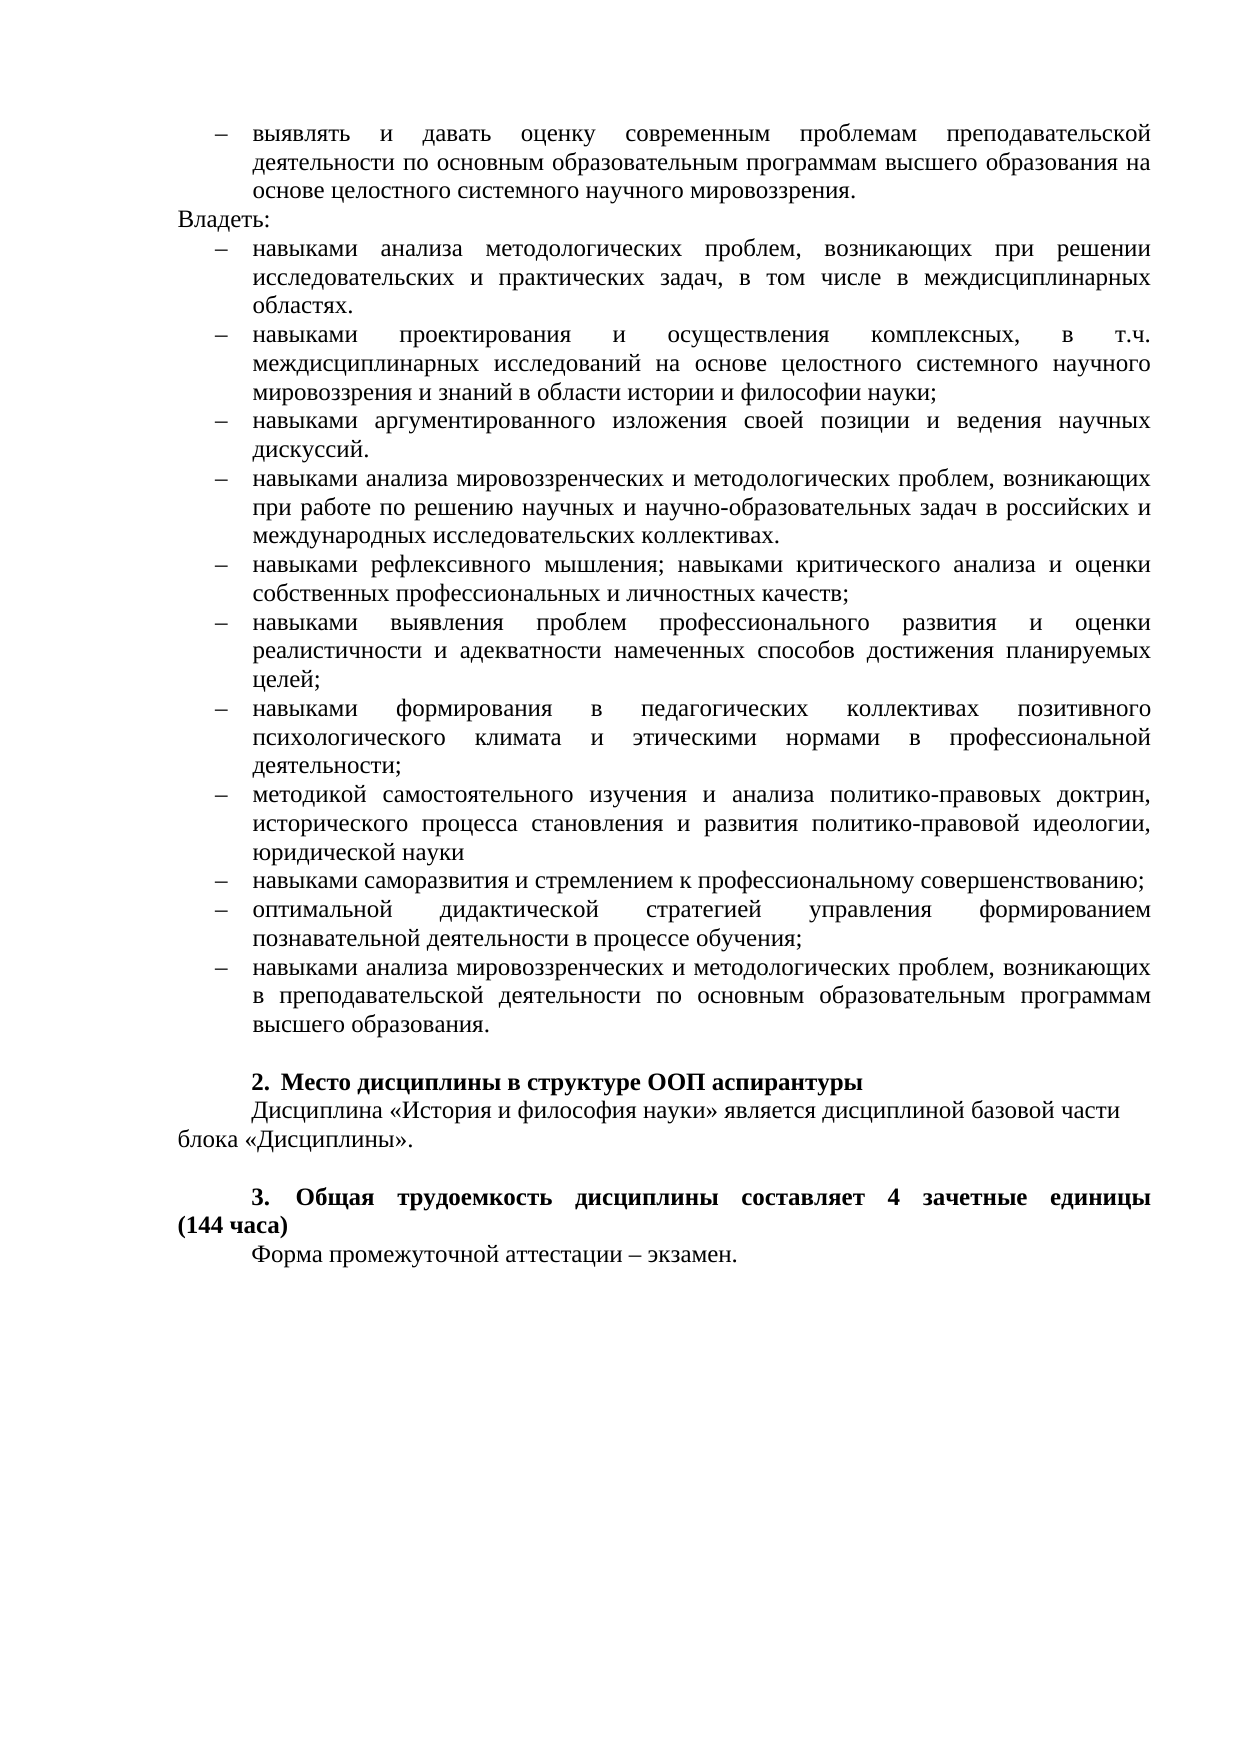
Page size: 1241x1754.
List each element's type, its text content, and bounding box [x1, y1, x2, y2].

list навыками рефлексивного мышления; навыками критического анализа и оценки собственных профессиональных и личностных качеств; [215, 549, 1152, 607]
list Место дисциплины в структуре ООП аспирантуры [177, 1067, 1152, 1096]
text Владеть: [177, 204, 1152, 233]
list навыками проектирования и осуществления комплексных, в т.ч. междисциплинарных исследований на основе целостного системного научного мировоззрения и знаний в области истории и философии науки; [215, 319, 1152, 406]
list навыками анализа мировоззренческих и методологических проблем, возникающих при работе по решению научных и научно-образовательных задач в российских и международных исследовательских коллективах. [215, 463, 1152, 549]
list оптимальной дидактической стратегией управления формированием познавательной деятельности в процессе обучения; [215, 894, 1152, 952]
list Общая трудоемкость дисциплины составляет 4 зачетные единицы (144 часа) [177, 1182, 1152, 1239]
list выявлять и давать оценку современным проблемам преподавательской деятельности по основным образовательным программам высшего образования на основе целостного системного научного мировоззрения. [215, 118, 1152, 204]
list навыками формирования в педагогических коллективах позитивного психологического климата и этическими нормами в профессиональной деятельности; [215, 693, 1152, 779]
list навыками аргументированного изложения своей позиции и ведения научных дискуссий. [215, 406, 1152, 463]
list навыками саморазвития и стремлением к профессиональному совершенствованию; [215, 866, 1152, 894]
list навыками анализа мировоззренческих и методологических проблем, возникающих в преподавательской деятельности по основным образовательным программам высшего образования. [215, 952, 1152, 1038]
text Дисциплина «История и философия науки» является дисциплиной базовой части блока «Дисциплины». [177, 1096, 1152, 1153]
text Форма промежуточной аттестации – экзамен. [215, 1239, 1152, 1268]
list навыками анализа методологических проблем, возникающих при решении исследовательских и практических задач, в том числе в междисциплинарных областях. [215, 233, 1152, 319]
list методикой самостоятельного изучения и анализа политико-правовых доктрин, исторического процесса становления и развития политико-правовой идеологии, юридической науки [215, 779, 1152, 866]
list навыками выявления проблем профессионального развития и оценки реалистичности и адекватности намеченных способов достижения планируемых целей; [215, 607, 1152, 693]
